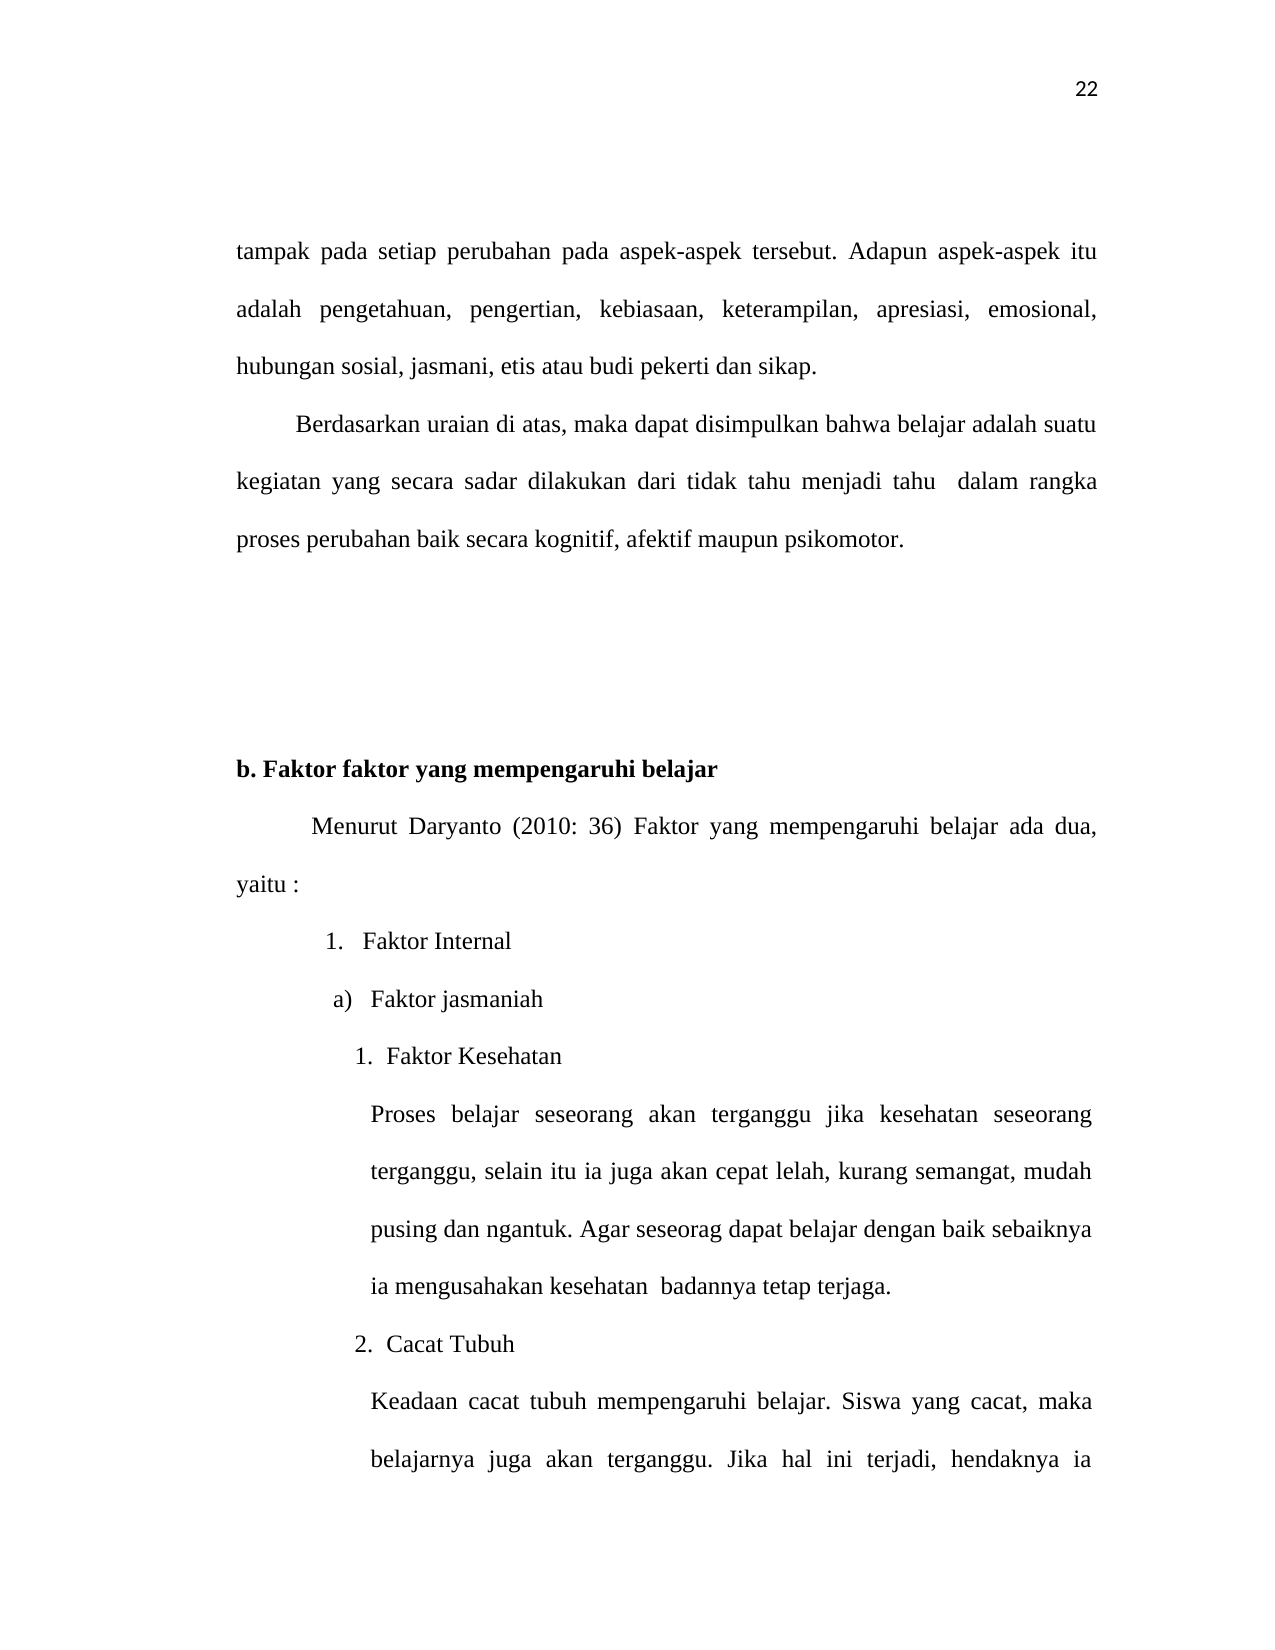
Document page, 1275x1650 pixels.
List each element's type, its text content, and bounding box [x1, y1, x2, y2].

list Proses belajar seseorang akan terganggu jika kesehatan seseorang terganggu, selain itu ia juga akan cepat lelah, kurang semangat, mudah pusing dan ngantuk. Agar seseorag dapat belajar dengan baik sebaiknya ia mengusahakan kesehatan badannya tetap terjaga. [370, 1099, 1093, 1300]
list Faktor Kesehatan [354, 1041, 989, 1070]
list Cacat Tubuh [354, 1329, 989, 1357]
list Faktor Internal [325, 926, 989, 955]
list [370, 1386, 1093, 1472]
text b. Faktor faktor yang mempengaruhi belajar [236, 754, 1098, 782]
list Faktor jasmaniah [333, 984, 989, 1012]
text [236, 236, 1098, 380]
text Berdasarkan uraian di atas, maka dapat disimpulkan bahwa belajar adalah suatu kegiatan yang secara sadar dilakukan dari tidak tahu menjadi tahu dalam rangka proses perubahan baik secara kognitif, afektif maupun psikomotor. [236, 409, 1098, 552]
text Menurut Daryanto (2010: 36) Faktor yang mempengaruhi belajar ada dua, yaitu : [236, 811, 1098, 897]
